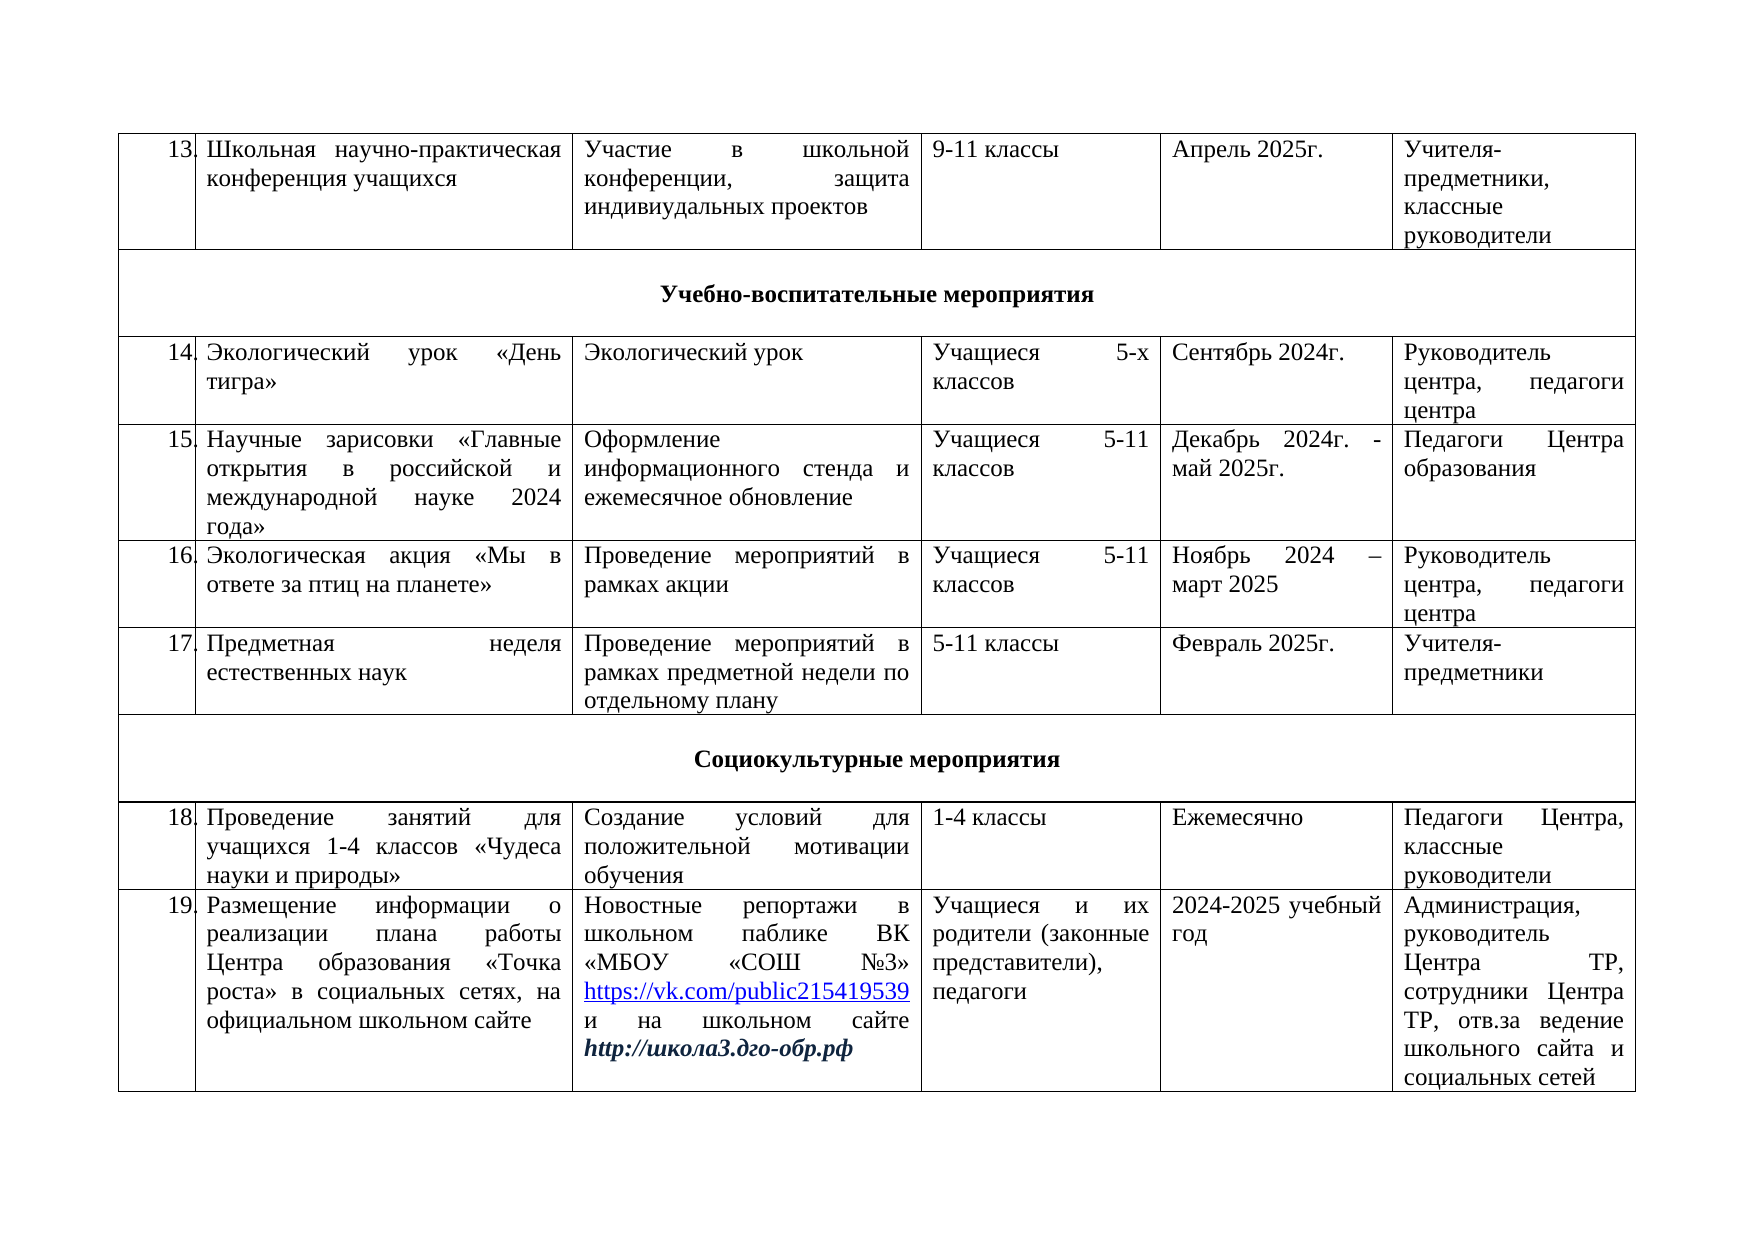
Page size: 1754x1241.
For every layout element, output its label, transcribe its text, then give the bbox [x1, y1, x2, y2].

table_cell Апрель 2025г. [1161, 134, 1392, 249]
table_cell Администрация, руководитель Центра ТР, сотрудники Центра ТР, отв.за ведение школьного сайта и социальных сетей [1393, 890, 1635, 1091]
table_cell Создание условий для положительной мотивации обучения [573, 803, 921, 889]
table_cell Проведение мероприятий в рамках предметной недели по отдельному плану [573, 628, 921, 714]
table_cell Педагоги Центра образования [1393, 425, 1635, 539]
table_cell [119, 541, 195, 627]
table_cell Проведение мероприятий в рамках акции [573, 541, 921, 627]
table_cell Экологический урок «День тигра» [196, 337, 572, 423]
table_cell Социокультурные мероприятия [119, 715, 1635, 801]
table_cell [119, 337, 195, 423]
table_cell 9-11 классы [922, 134, 1160, 249]
table_cell Сентябрь 2024г. [1161, 337, 1392, 423]
table_cell [119, 425, 195, 539]
table_cell Декабрь 2024г. - май 2025г. [1161, 425, 1392, 539]
table_cell Научные зарисовки «Главные открытия в российской и международной науке 2024 года» [196, 425, 572, 539]
table_cell Экологический урок [573, 337, 921, 423]
table_cell Учащиеся 5-11 классов [922, 541, 1160, 627]
table_cell Учащиеся 5-11 классов [922, 425, 1160, 539]
table_cell Школьная научно-практическая конференция учащихся [196, 134, 572, 249]
table_cell 1-4 классы [922, 803, 1160, 889]
table_cell Руководитель центра, педагоги центра [1393, 337, 1635, 423]
table_cell Февраль 2025г. [1161, 628, 1392, 714]
table_cell Ежемесячно [1161, 803, 1392, 889]
table_cell Участие в школьной конференции, защита индивиудальных проектов [573, 134, 921, 249]
table_cell Учебно-воспитательные мероприятия [119, 250, 1635, 336]
table_cell [119, 803, 195, 889]
table_cell [119, 628, 195, 714]
table_cell Экологическая акция «Мы в ответе за птиц на планете» [196, 541, 572, 627]
table_cell Руководитель центра, педагоги центра [1393, 541, 1635, 627]
table_cell Проведение занятий для учащихся 1-4 классов «Чудеса науки и природы» [196, 803, 572, 889]
table_cell Учащиеся и их родители (законные представители), педагоги [922, 890, 1160, 1091]
table_cell Новостные репортажи в школьном паблике ВК «МБОУ «СОШ №3» https://vk.com/public215419539 и на школьном сайте http://школа3.дго-обр.рф [573, 890, 921, 1091]
table_cell Учителя-предметники [1393, 628, 1635, 714]
table_cell Учащиеся 5-х классов [922, 337, 1160, 423]
table_cell Педагоги Центра, классные руководители [1393, 803, 1635, 889]
table_cell [119, 134, 195, 249]
table_cell 5-11 классы [922, 628, 1160, 714]
table_cell Оформление информационного стенда и ежемесячное обновление [573, 425, 921, 539]
table_cell Учителя-предметники, классные руководители [1393, 134, 1635, 249]
table_cell Предметная неделя естественных наук [196, 628, 572, 714]
table_cell 2024-2025 учебный год [1161, 890, 1392, 1091]
table_cell Ноябрь 2024 – март 2025 [1161, 541, 1392, 627]
table_cell Размещение информации о реализации плана работы Центра образования «Точка роста» в социальных сетях, на официальном школьном сайте [196, 890, 572, 1091]
table_cell [119, 890, 195, 1091]
